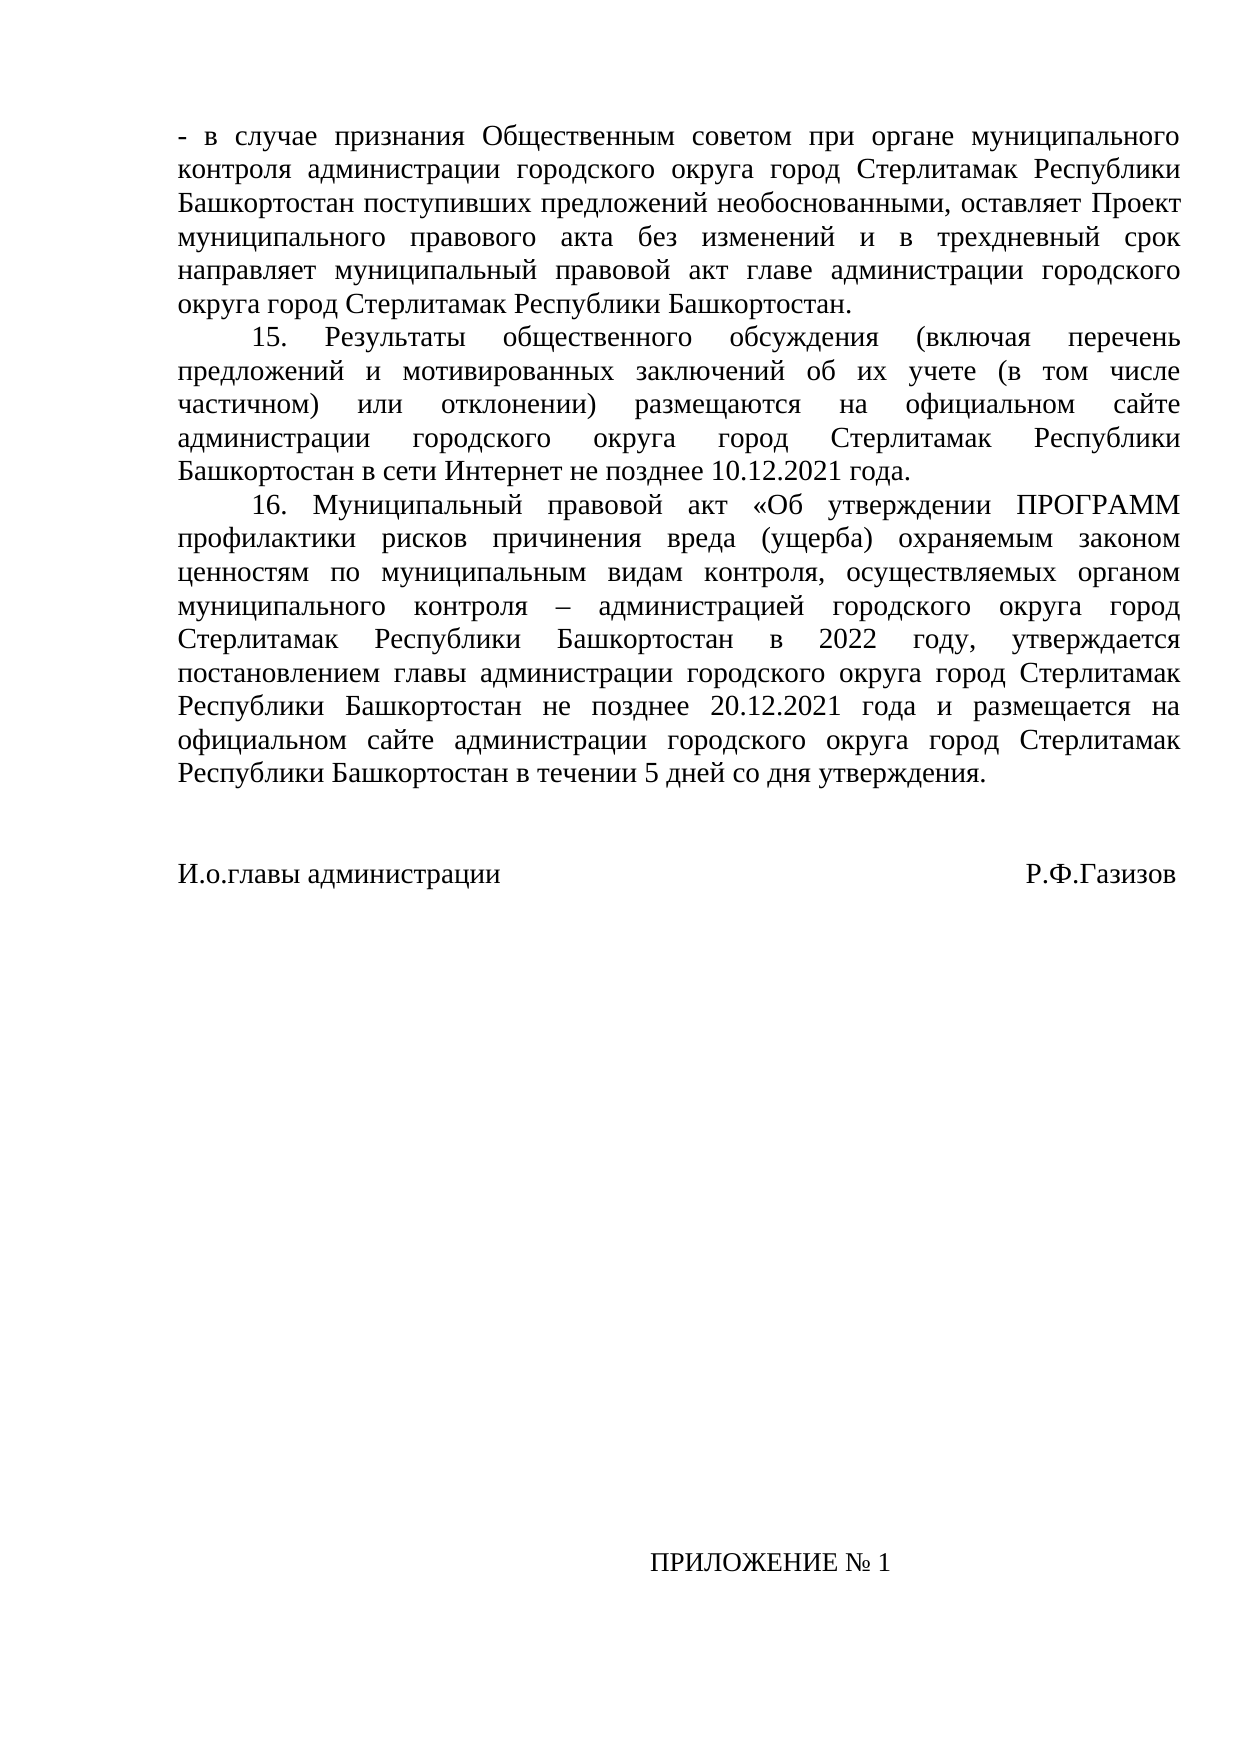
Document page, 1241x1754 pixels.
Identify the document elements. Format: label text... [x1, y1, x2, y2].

text И.о.главы администрации Р.Ф.Газизов [177, 856, 1181, 889]
text - в случае признания Общественным советом при органе муниципального контроля администрации городского округа город Стерлитамак Республики Башкортостан поступивших предложений необоснованными, оставляет Проект муниципального правового акта без изменений и в трехдневный срок направляет муниципальный правовой акт главе администрации городского округа город Стерлитамак Республики Башкортостан. [177, 118, 1181, 319]
text 15. Результаты общественного обсуждения (включая перечень предложений и мотивированных заключений об их учете (в том числе частичном) или отклонении) размещаются на официальном сайте администрации городского округа город Стерлитамак Республики Башкортостан в сети Интернет не позднее 10.12.2021 года. [177, 319, 1181, 487]
text ПРИЛОЖЕНИЕ № 1 [177, 1546, 1181, 1577]
text 16. Муниципальный правовой акт «Об утверждении ПРОГРАММ профилактики рисков причинения вреда (ущерба) охраняемым законом ценностям по муниципальным видам контроля, осуществляемых органом муниципального контроля – администрацией городского округа город Стерлитамак Республики Башкортостан в 2022 году, утверждается постановлением главы администрации городского округа город Стерлитамак Республики Башкортостан не позднее 20.12.2021 года и размещается на официальном сайте администрации городского округа город Стерлитамак Республики Башкортостан в течении 5 дней со дня утверждения. [177, 487, 1181, 789]
